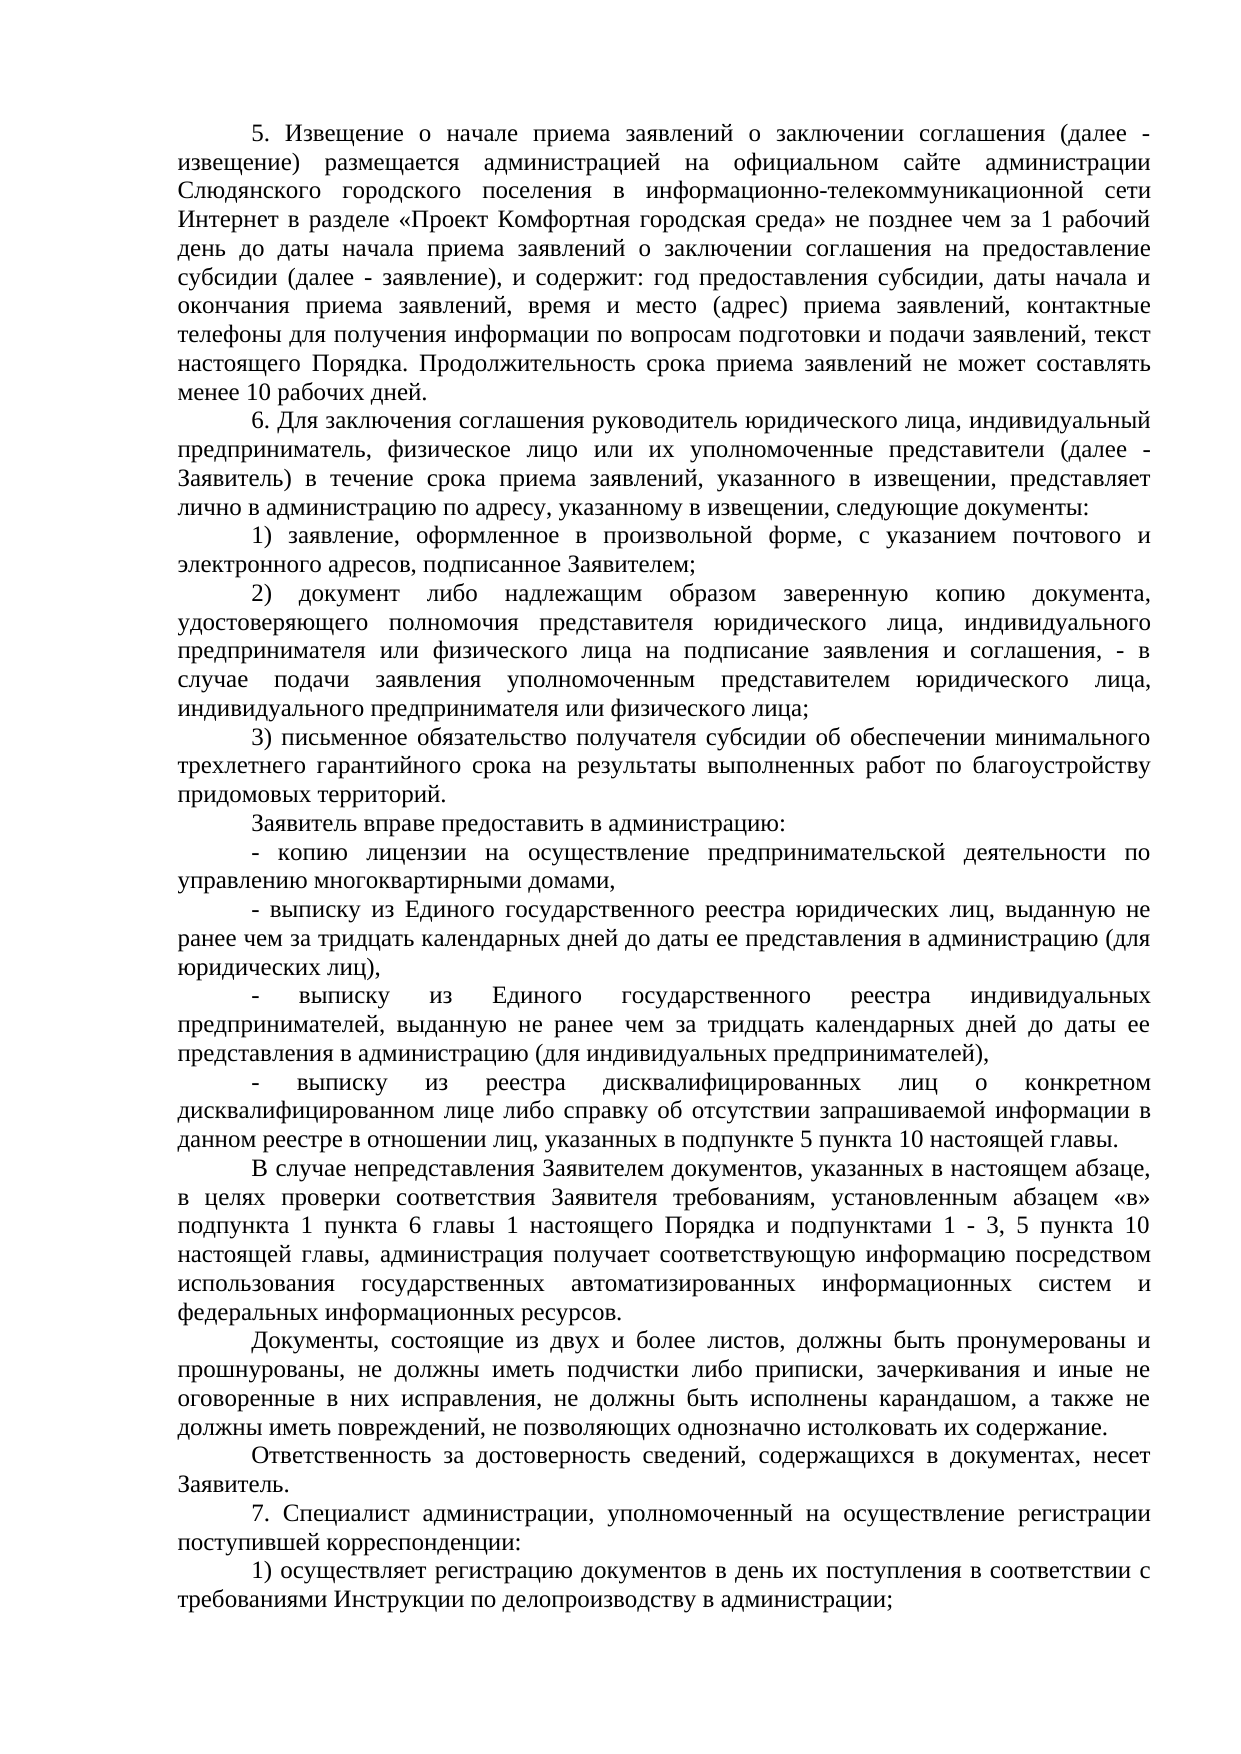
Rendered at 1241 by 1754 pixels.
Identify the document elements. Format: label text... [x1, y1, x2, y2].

text 3) письменное обязательство получателя субсидии об обеспечении минимального трехлетнего гарантийного срока на результаты выполненных работ по благоустройству придомовых территорий. [177, 722, 1152, 808]
text 1) осуществляет регистрацию документов в день их поступления в соответствии с требованиями Инструкции по делопроизводству в администрации; [177, 1556, 1152, 1613]
text - копию лицензии на осуществление предпринимательской деятельности по управлению многоквартирными домами, [177, 837, 1152, 894]
text Ответственность за достоверность сведений, содержащихся в документах, несет Заявитель. [177, 1441, 1152, 1498]
text - выписку из реестра дисквалифицированных лиц о конкретном дисквалифицированном лице либо справку об отсутствии запрашиваемой информации в данном реестре в отношении лиц, указанных в подпункте 5 пункта 10 настоящей главы. [177, 1067, 1152, 1153]
text 6. Для заключения соглашения руководитель юридического лица, индивидуальный предприниматель, физическое лицо или их уполномоченные представители (далее - Заявитель) в течение срока приема заявлений, указанного в извещении, представляет лично в администрацию по адресу, указанному в извещении, следующие документы: [177, 406, 1152, 521]
text - выписку из Единого государственного реестра юридических лиц, выданную не ранее чем за тридцать календарных дней до даты ее представления в администрацию (для юридических лиц), [177, 894, 1152, 981]
text 5. Извещение о начале приема заявлений о заключении соглашения (далее - извещение) размещается администрацией на официальном сайте администрации Слюдянского городского поселения в информационно-телекоммуникационной сети Интернет в разделе «Проект Комфортная городская среда» не позднее чем за 1 рабочий день до даты начала приема заявлений о заключении соглашения на предоставление субсидии (далее - заявление), и содержит: год предоставления субсидии, даты начала и окончания приема заявлений, время и место (адрес) приема заявлений, контактные телефоны для получения информации по вопросам подготовки и подачи заявлений, текст настоящего Порядка. Продолжительность срока приема заявлений не может составлять менее 10 рабочих дней. [177, 118, 1152, 406]
text В случае непредставления Заявителем документов, указанных в настоящем абзаце, в целях проверки соответствия Заявителя требованиям, установленным абзацем «в» подпункта 1 пункта 6 главы 1 настоящего Порядка и подпунктами 1 - 3, 5 пункта 10 настоящей главы, администрация получает соответствующую информацию посредством использования государственных автоматизированных информационных систем и федеральных информационных ресурсов. [177, 1153, 1152, 1326]
text - выписку из Единого государственного реестра индивидуальных предпринимателей, выданную не ранее чем за тридцать календарных дней до даты ее представления в администрацию (для индивидуальных предпринимателей), [177, 981, 1152, 1067]
text 7. Специалист администрации, уполномоченный на осуществление регистрации поступившей корреспонденции: [177, 1498, 1152, 1556]
text Документы, состоящие из двух и более листов, должны быть пронумерованы и прошнурованы, не должны иметь подчистки либо приписки, зачеркивания и иные не оговоренные в них исправления, не должны быть исполнены карандашом, а также не должны иметь повреждений, не позволяющих однозначно истолковать их содержание. [177, 1326, 1152, 1441]
text 1) заявление, оформленное в произвольной форме, с указанием почтового и электронного адресов, подписанное Заявителем; [177, 521, 1152, 578]
text 2) документ либо надлежащим образом заверенную копию документа, удостоверяющего полномочия представителя юридического лица, индивидуального предпринимателя или физического лица на подписание заявления и соглашения, - в случае подачи заявления уполномоченным представителем юридического лица, индивидуального предпринимателя или физического лица; [177, 578, 1152, 722]
text Заявитель вправе предоставить в администрацию: [177, 808, 1152, 837]
